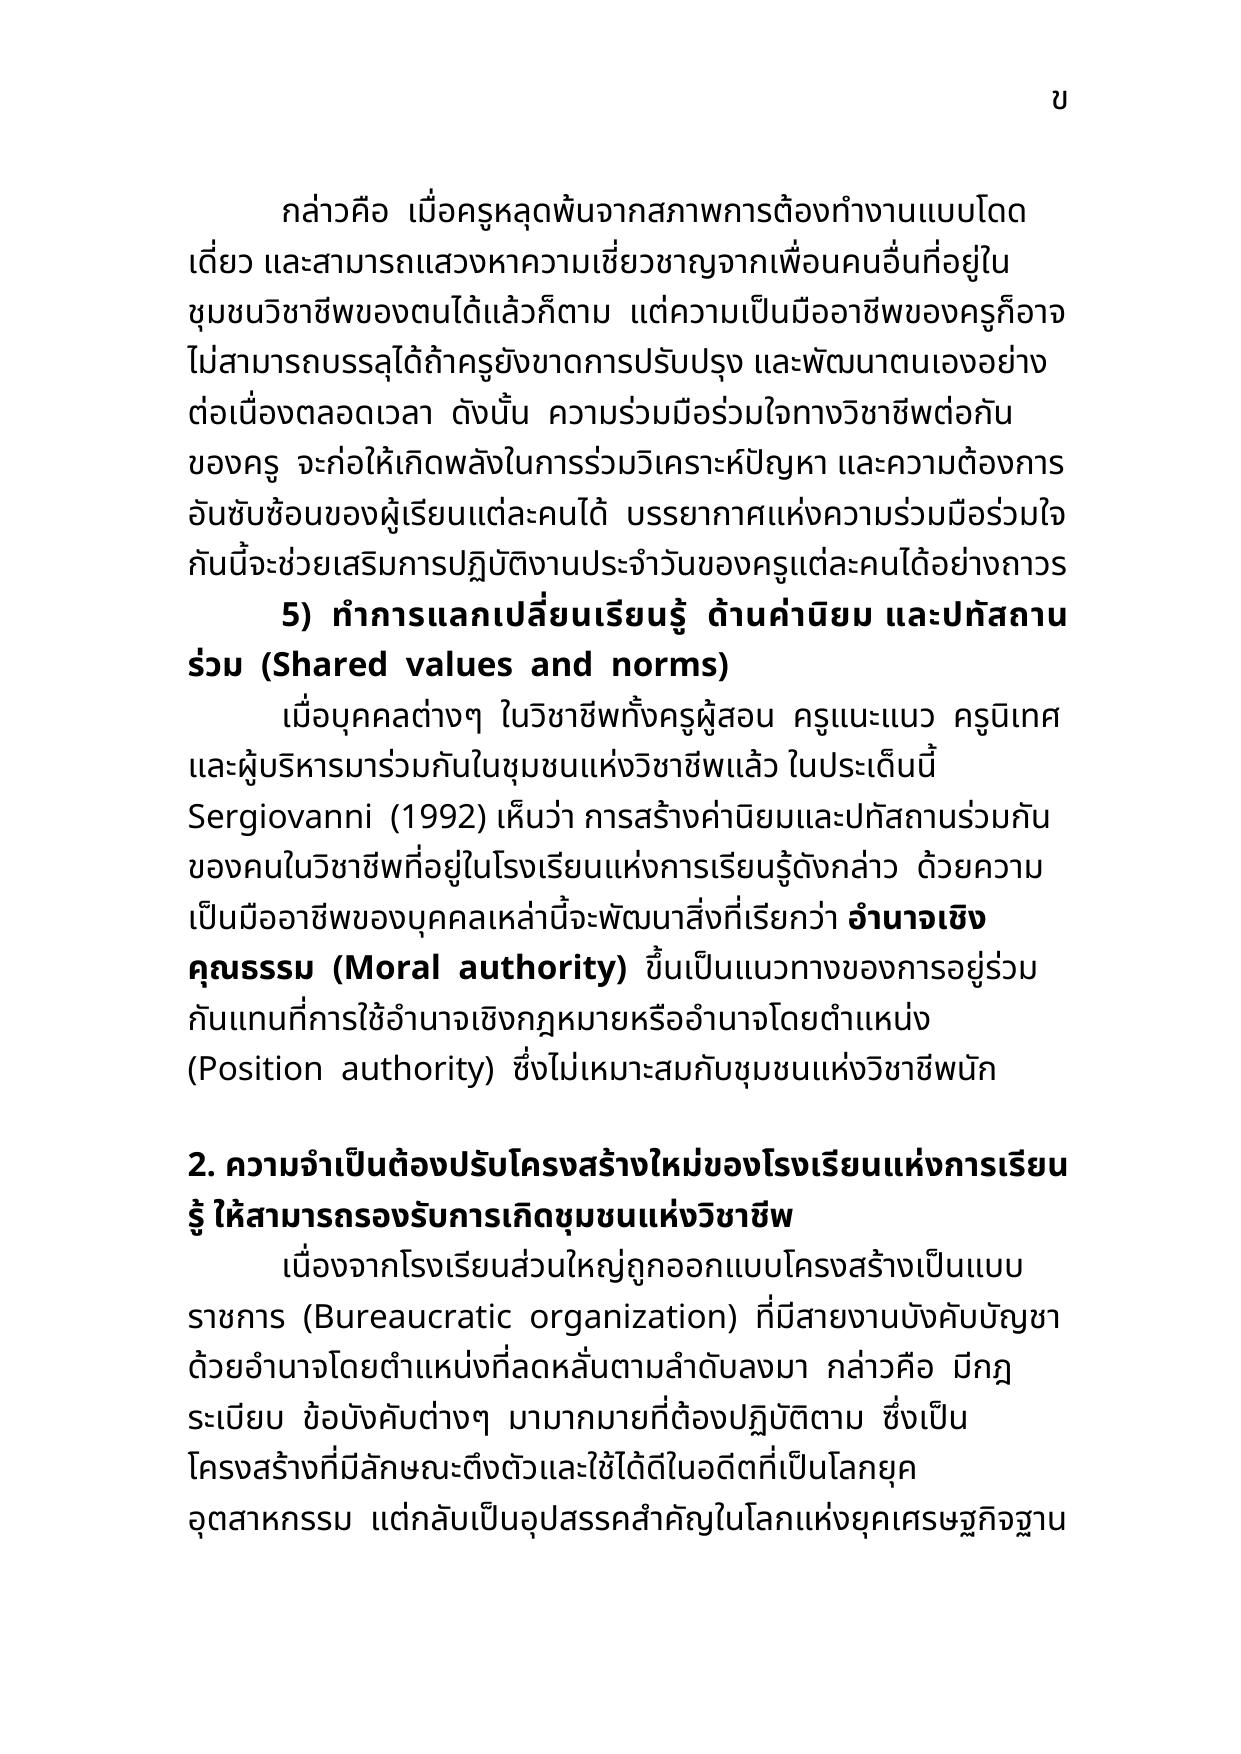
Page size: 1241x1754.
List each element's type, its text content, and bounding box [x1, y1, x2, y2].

text 2. ความจำเป็นต้องปรับโครงสร้างใหม่ของโรงเรียนแห่งการเรียนรู้ ให้สามารถรองรับการเกิดชุมชนแห่งวิชาชีพ [187, 1141, 1069, 1242]
text เมื่อบุคคลต่างๆ ในวิชาชีพทั้งครูผู้สอน ครูแนะแนว ครูนิเทศ และผู้บริหารมาร่วมกันในชุมชนแห่งวิชาชีพแล้ว ในประเด็นนี้ Sergiovanni (1992) เห็นว่า การสร้างค่านิยมและปทัสถานร่วมกันของคนในวิชาชีพที่อยู่ในโรงเรียนแห่งการเรียนรู้ดังกล่าว ด้วยความเป็นมืออาชีพของบุคคลเหล่านี้จะพัฒนาสิ่งที่เรียกว่า อำนาจเชิงคุณธรรม (Moral authority) ขึ้นเป็นแนวทางของการอยู่ร่วมกันแทนที่การใช้อำนาจเชิงกฎหมายหรืออำนาจโดยตำแหน่ง (Position authority) ซึ่งไม่เหมาะสมกับชุมชนแห่งวิชาชีพนัก [187, 692, 1069, 1096]
text 5) ทำการแลกเปลี่ยนเรียนรู้ ด้านค่านิยม และปทัสถานร่วม (Shared values and norms) [187, 591, 1069, 692]
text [187, 1242, 1069, 1545]
text กล่าวคือ เมื่อครูหลุดพ้นจากสภาพการต้องทำงานแบบโดดเดี่ยว และสามารถแสวงหาความเชี่ยวชาญจากเพื่อนคนอื่นที่อยู่ในชุมชนวิชาชีพของตนได้แล้วก็ตาม แต่ความเป็นมืออาชีพของครูก็อาจไม่สามารถบรรลุได้ถ้าครูยังขาดการปรับปรุง และพัฒนาตนเองอย่างต่อเนื่องตลอดเวลา ดังนั้น ความร่วมมือร่วมใจทางวิชาชีพต่อกันของครู จะก่อให้เกิดพลังในการร่วมวิเคราะห์ปัญหา และความต้องการอันซับซ้อนของผู้เรียนแต่ละคนได้ บรรยากาศแห่งความร่วมมือร่วมใจกันนี้จะช่วยเสริมการปฏิบัติงานประจำวันของครูแต่ละคนได้อย่างถาวร [187, 187, 1069, 591]
